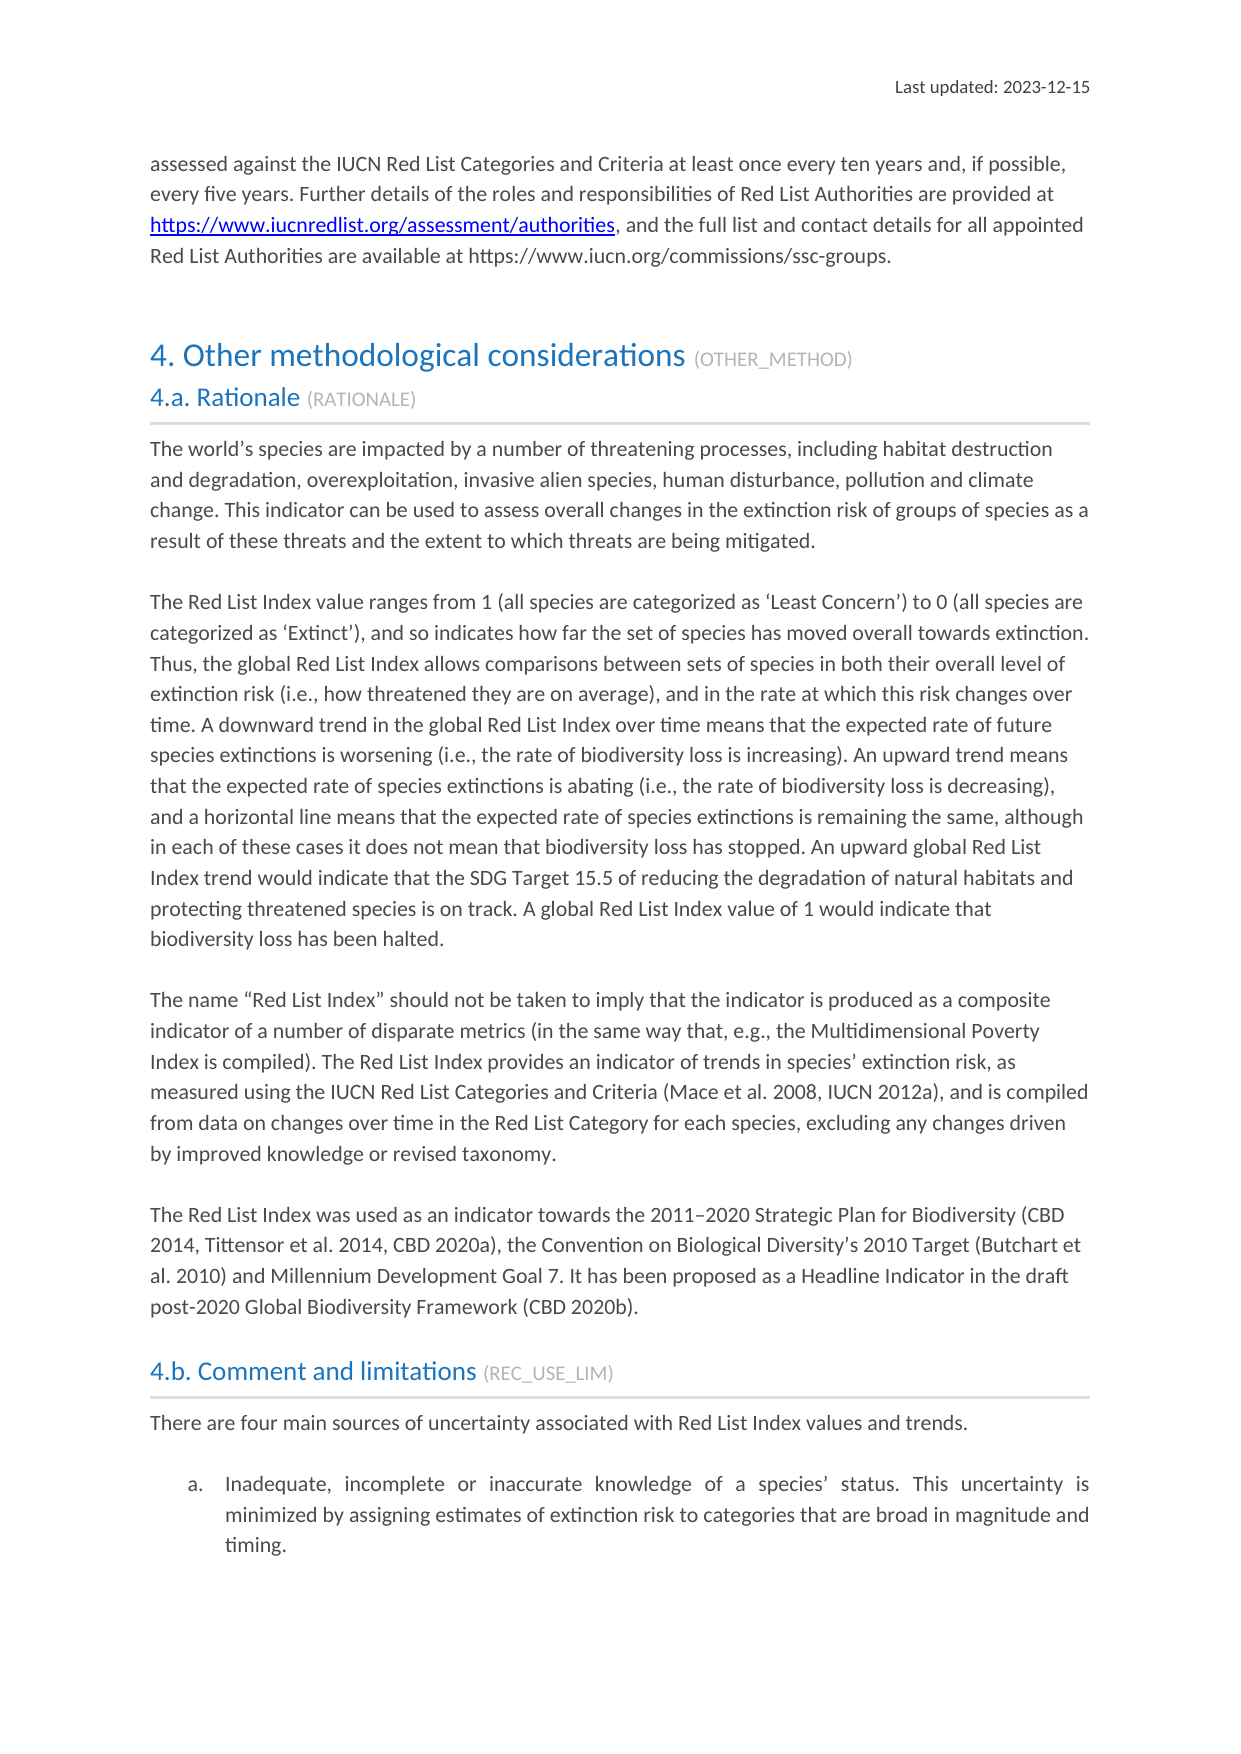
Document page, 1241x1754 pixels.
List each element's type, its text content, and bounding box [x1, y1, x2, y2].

text 4.a. Rationale (RATIONALE) [150, 381, 1090, 422]
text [150, 150, 1090, 268]
text The world’s species are impacted by a number of threatening processes, including habitat destruction and degradation, overexploitation, invasive alien species, human disturbance, pollution and climate change. This indicator can be used to assess overall changes in the extinction risk of groups of species as a result of these threats and the extent to which threats are being mitigated. [150, 435, 1090, 554]
text The Red List Index was used as an indicator towards the 2011–2020 Strategic Plan for Biodiversity (CBD 2014, Tittensor et al. 2014, CBD 2020a), the Convention on Biological Diversity’s 2010 Target (Butchart et al. 2010) and Millennium Development Goal 7. It has been proposed as a Headline Indicator in the draft post-2020 Global Biodiversity Framework (CBD 2020b). [150, 1201, 1090, 1319]
text There are four main sources of uncertainty associated with Red List Index values and trends. [150, 1409, 1090, 1436]
list Inadequate, incomplete or inaccurate knowledge of a species’ status. This uncertainty is minimized by assigning estimates of extinction risk to categories that are broad in magnitude and timing. [187, 1470, 1090, 1558]
text The name “Red List Index” should not be taken to imply that the indicator is produced as a composite indicator of a number of disparate metrics (in the same way that, e.g., the Multidimensional Poverty Index is compiled). The Red List Index provides an indicator of trends in species’ extinction risk, as measured using the IUCN Red List Categories and Criteria (Mace et al. 2008, IUCN 2012a), and is compiled from data on changes over time in the Red List Category for each species, excluding any changes driven by improved knowledge or revised taxonomy. [150, 987, 1090, 1166]
text 4.b. Comment and limitations (REC_USE_LIM) [150, 1354, 1090, 1396]
text 4. Other methodological considerations (OTHER_METHOD) [150, 334, 1090, 374]
text The Red List Index value ranges from 1 (all species are categorized as ‘Least Concern’) to 0 (all species are categorized as ‘Extinct’), and so indicates how far the set of species has moved overall towards extinction. Thus, the global Red List Index allows comparisons between sets of species in both their overall level of extinction risk (i.e., how threatened they are on average), and in the rate at which this risk changes over time. A downward trend in the global Red List Index over time means that the expected rate of future species extinctions is worsening (i.e., the rate of biodiversity loss is increasing). An upward trend means that the expected rate of species extinctions is abating (i.e., the rate of biodiversity loss is decreasing), and a horizontal line means that the expected rate of species extinctions is remaining the same, although in each of these cases it does not mean that biodiversity loss has stopped. An upward global Red List Index trend would indicate that the SDG Target 15.5 of reducing the degradation of natural habitats and protecting threatened species is on track. A global Red List Index value of 1 would indicate that biodiversity loss has been halted. [150, 588, 1090, 952]
